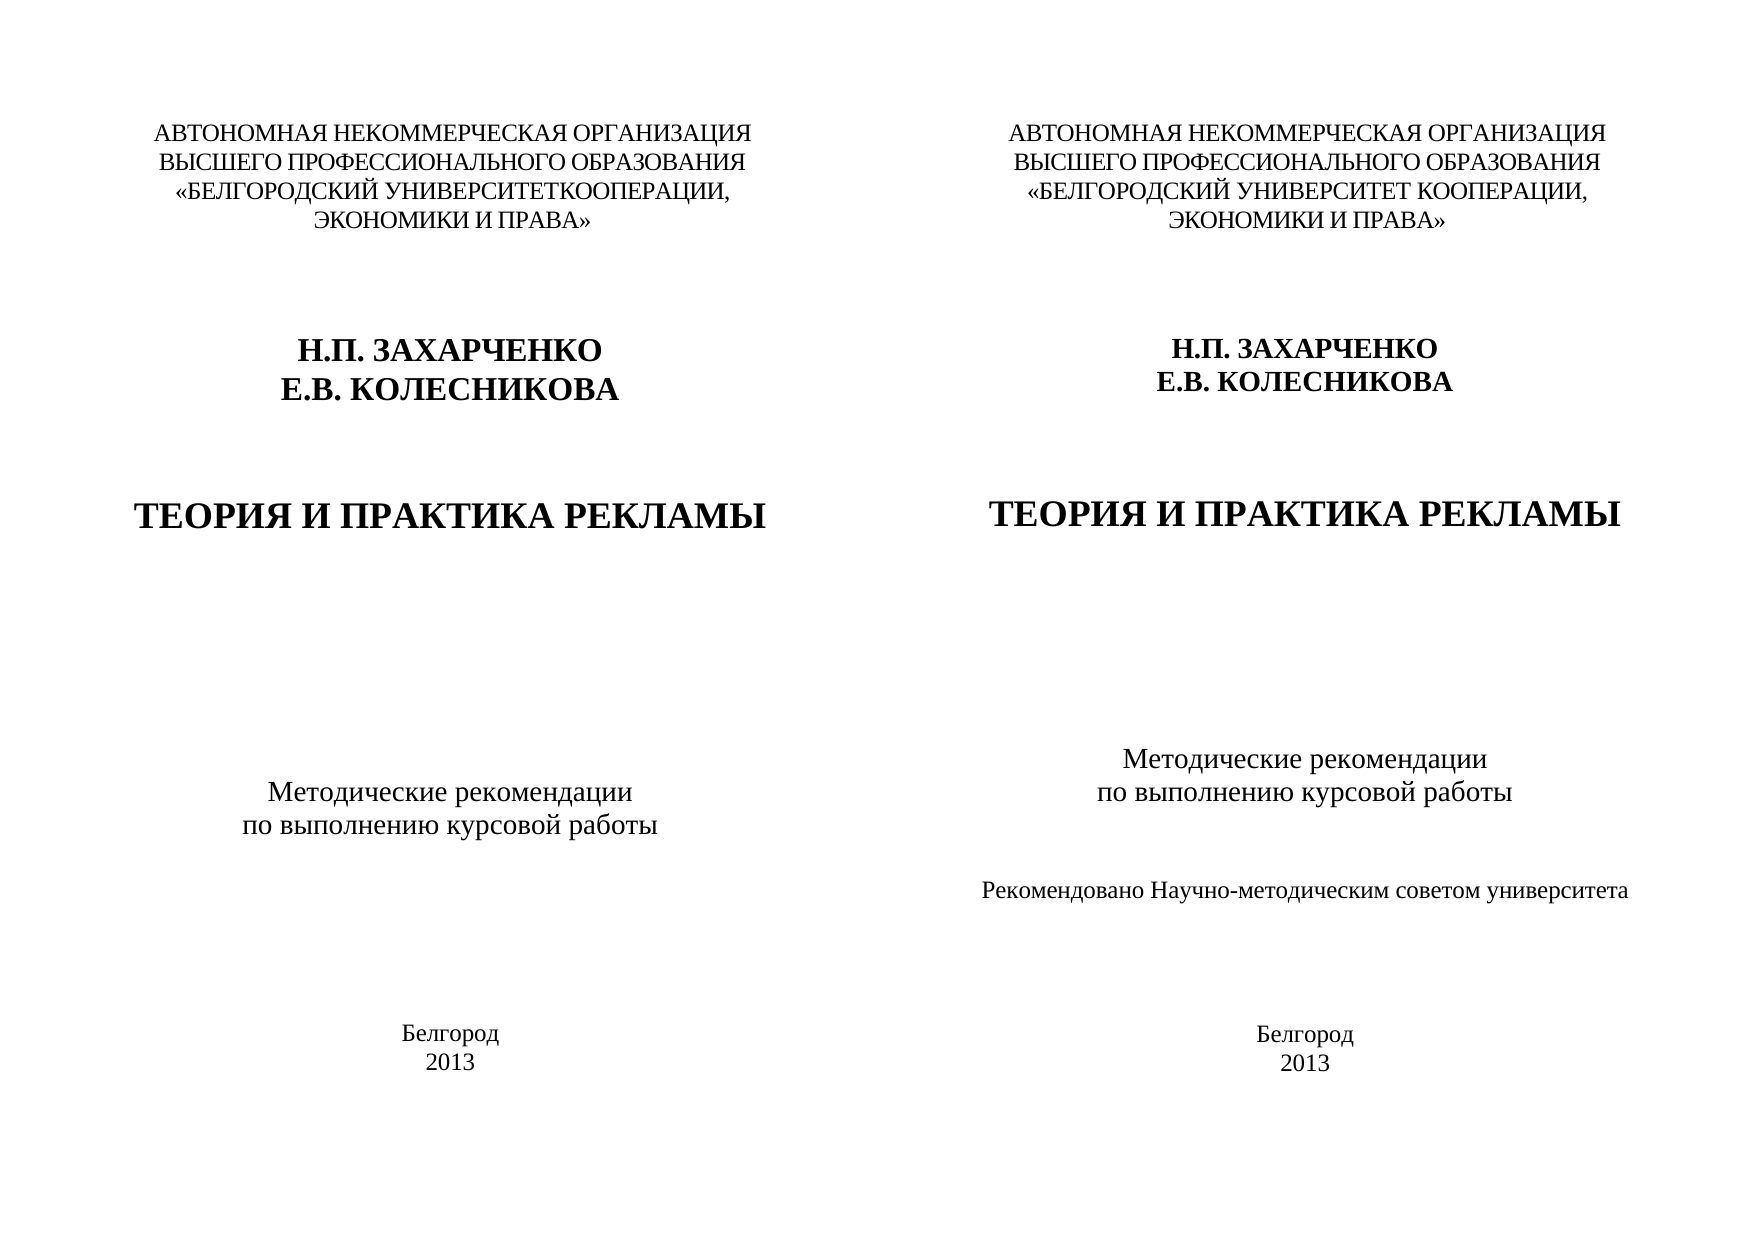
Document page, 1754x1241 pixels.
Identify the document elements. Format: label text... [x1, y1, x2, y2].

text ТЕОРИЯ И ПРАКТИКА РЕКЛАМЫ [944, 492, 1665, 535]
text АВТОНОМНАЯ НЕКОММЕРЧЕСКАЯ ОРГАНИЗАЦИЯ [89, 118, 816, 147]
text «БЕЛГОРОДСКИЙ УНИВЕРСИТЕТ КООПЕРАЦИИ, ЭКОНОМИКИ И ПРАВА» [944, 176, 1670, 234]
text по выполнению курсовой работы [944, 774, 1665, 808]
text Методические рекомендации [944, 741, 1665, 774]
text 2013 [945, 1048, 1665, 1076]
text Е.В. КОЛЕСНИКОВА [944, 364, 1665, 398]
text ВЫСШЕГО ПРОФЕССИОНАЛЬНОГО ОБРАЗОВАНИЯ [944, 147, 1670, 176]
text АВТОНОМНАЯ НЕКОММЕРЧЕСКАЯ ОРГАНИЗАЦИЯ [944, 118, 1670, 147]
text Белгород [945, 1019, 1665, 1048]
text Белгород [89, 1018, 811, 1047]
text ВЫСШЕГО ПРОФЕССИОНАЛЬНОГО ОБРАЗОВАНИЯ [89, 147, 816, 176]
text «БЕЛГОРОДСКИЙ УНИВЕРСИТЕТКООПЕРАЦИИ, ЭКОНОМИКИ И ПРАВА» [89, 176, 816, 234]
text Методические рекомендации [89, 774, 811, 807]
text 2013 [89, 1047, 811, 1076]
text Н.П. ЗАХАРЧЕНКО [89, 331, 811, 369]
text ТЕОРИЯ И ПРАКТИКА РЕКЛАМЫ [89, 494, 811, 537]
text по выполнению курсовой работы [89, 807, 811, 841]
text Н.П. ЗАХАРЧЕНКО [944, 331, 1665, 364]
text Е.В. КОЛЕСНИКОВА [89, 369, 811, 407]
text Рекомендовано Научно-методическим советом университета [945, 875, 1665, 904]
